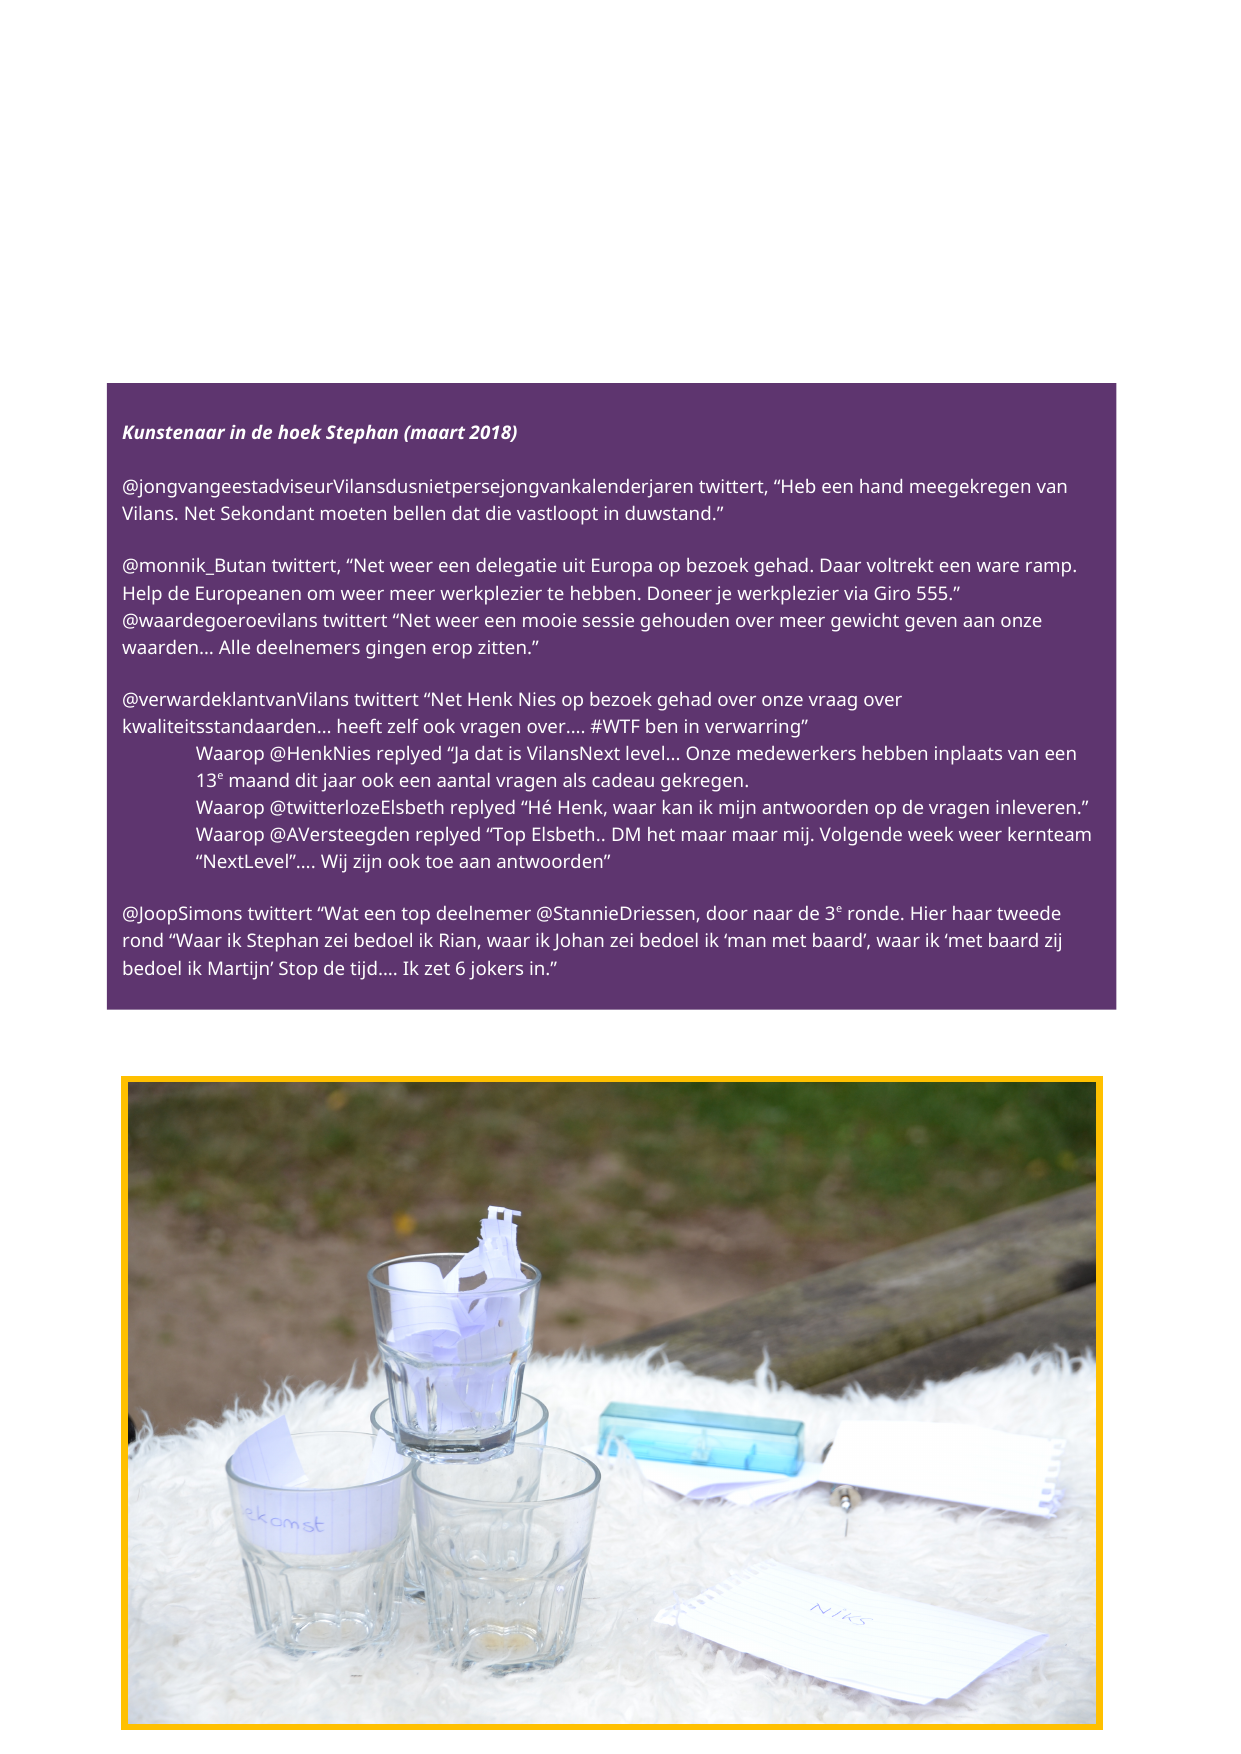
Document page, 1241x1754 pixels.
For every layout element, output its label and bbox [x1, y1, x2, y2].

picture [128, 1082, 1096, 1724]
